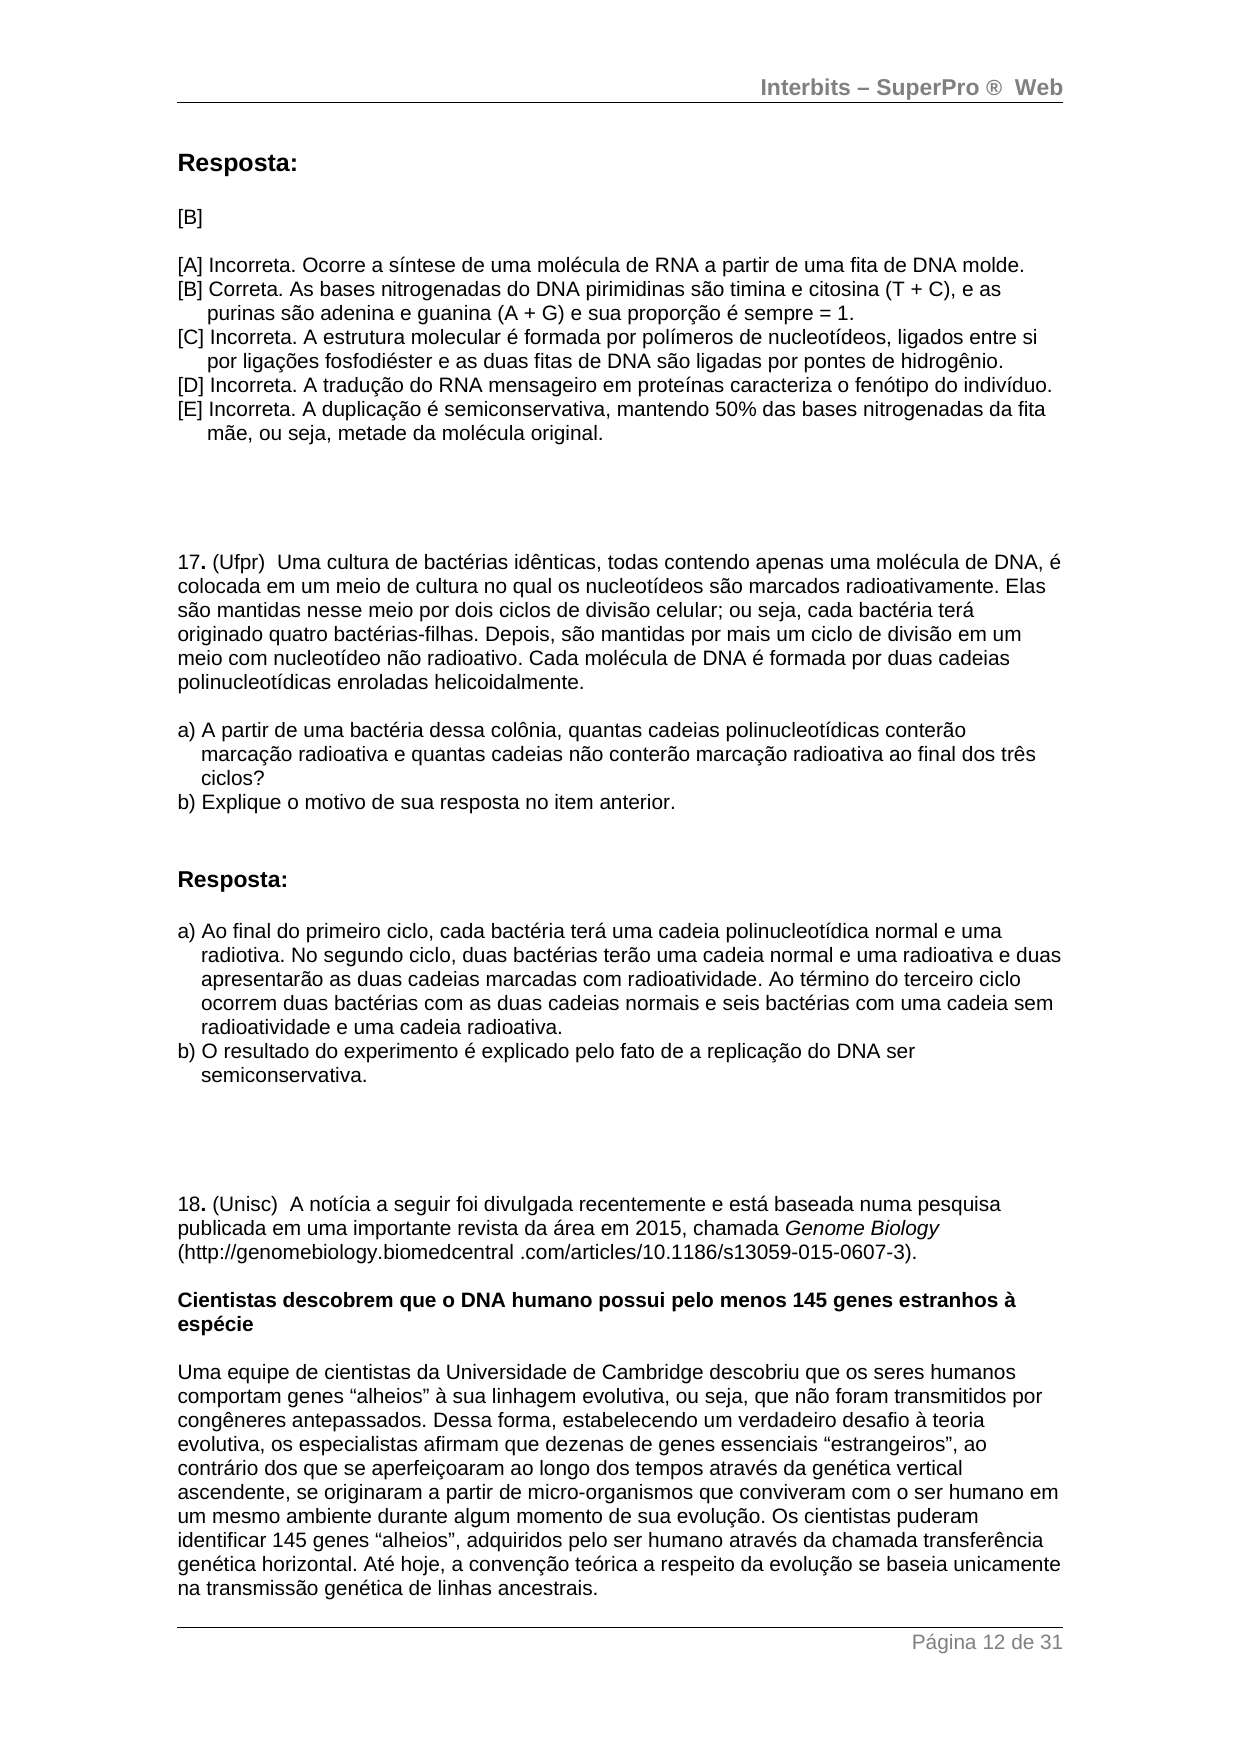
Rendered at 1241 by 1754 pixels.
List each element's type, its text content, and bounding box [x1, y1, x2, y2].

text [B] Correta. As bases nitrogenadas do DNA pirimidinas são timina e citosina (T + C), e as purinas são adenina e guanina (A + G) e sua proporção é sempre = 1. [177, 277, 1063, 325]
text Resposta: [177, 148, 1063, 176]
text [D] Incorreta. A tradução do RNA mensageiro em proteínas caracteriza o fenótipo do indivíduo. [177, 373, 1063, 397]
text [C] Incorreta. A estrutura molecular é formada por polímeros de nucleotídeos, ligados entre si por ligações fosfodiéster e as duas fitas de DNA são ligadas por pontes de hidrogênio. [177, 325, 1063, 373]
text a) Ao final do primeiro ciclo, cada bactéria terá uma cadeia polinucleotídica normal e uma radiotiva. No segundo ciclo, duas bactérias terão uma cadeia normal e uma radioativa e duas apresentarão as duas cadeias marcadas com radioatividade. Ao término do terceiro ciclo ocorrem duas bactérias com as duas cadeias normais e seis bactérias com uma cadeia sem radioatividade e uma cadeia radioativa. [177, 919, 1063, 1039]
text [E] Incorreta. A duplicação é semiconservativa, mantendo 50% das bases nitrogenadas da fita mãe, ou seja, metade da molécula original. [177, 397, 1063, 445]
text [A] Incorreta. Ocorre a síntese de uma molécula de RNA a partir de uma fita de DNA molde. [177, 253, 1063, 277]
text [B] [177, 205, 1063, 229]
text a) A partir de uma bactéria dessa colônia, quantas cadeias polinucleotídicas conterão marcação radioativa e quantas cadeias não conterão marcação radioativa ao final dos três ciclos? [177, 718, 1063, 790]
text 17. (Ufpr) Uma cultura de bactérias idênticas, todas contendo apenas uma molécula de DNA, é colocada em um meio de cultura no qual os nucleotídeos são marcados radioativamente. Elas são mantidas nesse meio por dois ciclos de divisão celular; ou seja, cada bactéria terá originado quatro bactérias-filhas. Depois, são mantidas por mais um ciclo de divisão em um meio com nucleotídeo não radioativo. Cada molécula de DNA é formada por duas cadeias polinucleotídicas enroladas helicoidalmente. [177, 550, 1063, 694]
text Uma equipe de cientistas da Universidade de Cambridge descobriu que os seres humanos comportam genes “alheios” à sua linhagem evolutiva, ou seja, que não foram transmitidos por congêneres antepassados. Dessa forma, estabelecendo um verdadeiro desafio à teoria evolutiva, os especialistas afirmam que dezenas de genes essenciais “estrangeiros”, ao contrário dos que se aperfeiçoaram ao longo dos tempos através da genética vertical ascendente, se originaram a partir de micro-organismos que conviveram com o ser humano em um mesmo ambiente durante algum momento de sua evolução. Os cientistas puderam identificar 145 genes “alheios”, adquiridos pelo ser humano através da chamada transferência genética horizontal. Até hoje, a convenção teórica a respeito da evolução se baseia unicamente na transmissão genética de linhas ancestrais. [177, 1360, 1063, 1599]
text 18. (Unisc) A notícia a seguir foi divulgada recentemente e está baseada numa pesquisa publicada em uma importante revista da área em 2015, chamada Genome Biology (http://genomebiology.biomedcentral .com/articles/10.1186/s13059-015-0607-3). [177, 1192, 1063, 1264]
text Cientistas descobrem que o DNA humano possui pelo menos 145 genes estranhos à espécie [177, 1288, 1063, 1336]
text b) Explique o motivo de sua resposta no item anterior. [177, 790, 1063, 814]
text b) O resultado do experimento é explicado pelo fato de a replicação do DNA ser semiconservativa. [177, 1039, 1063, 1087]
text Resposta: [177, 866, 1063, 893]
